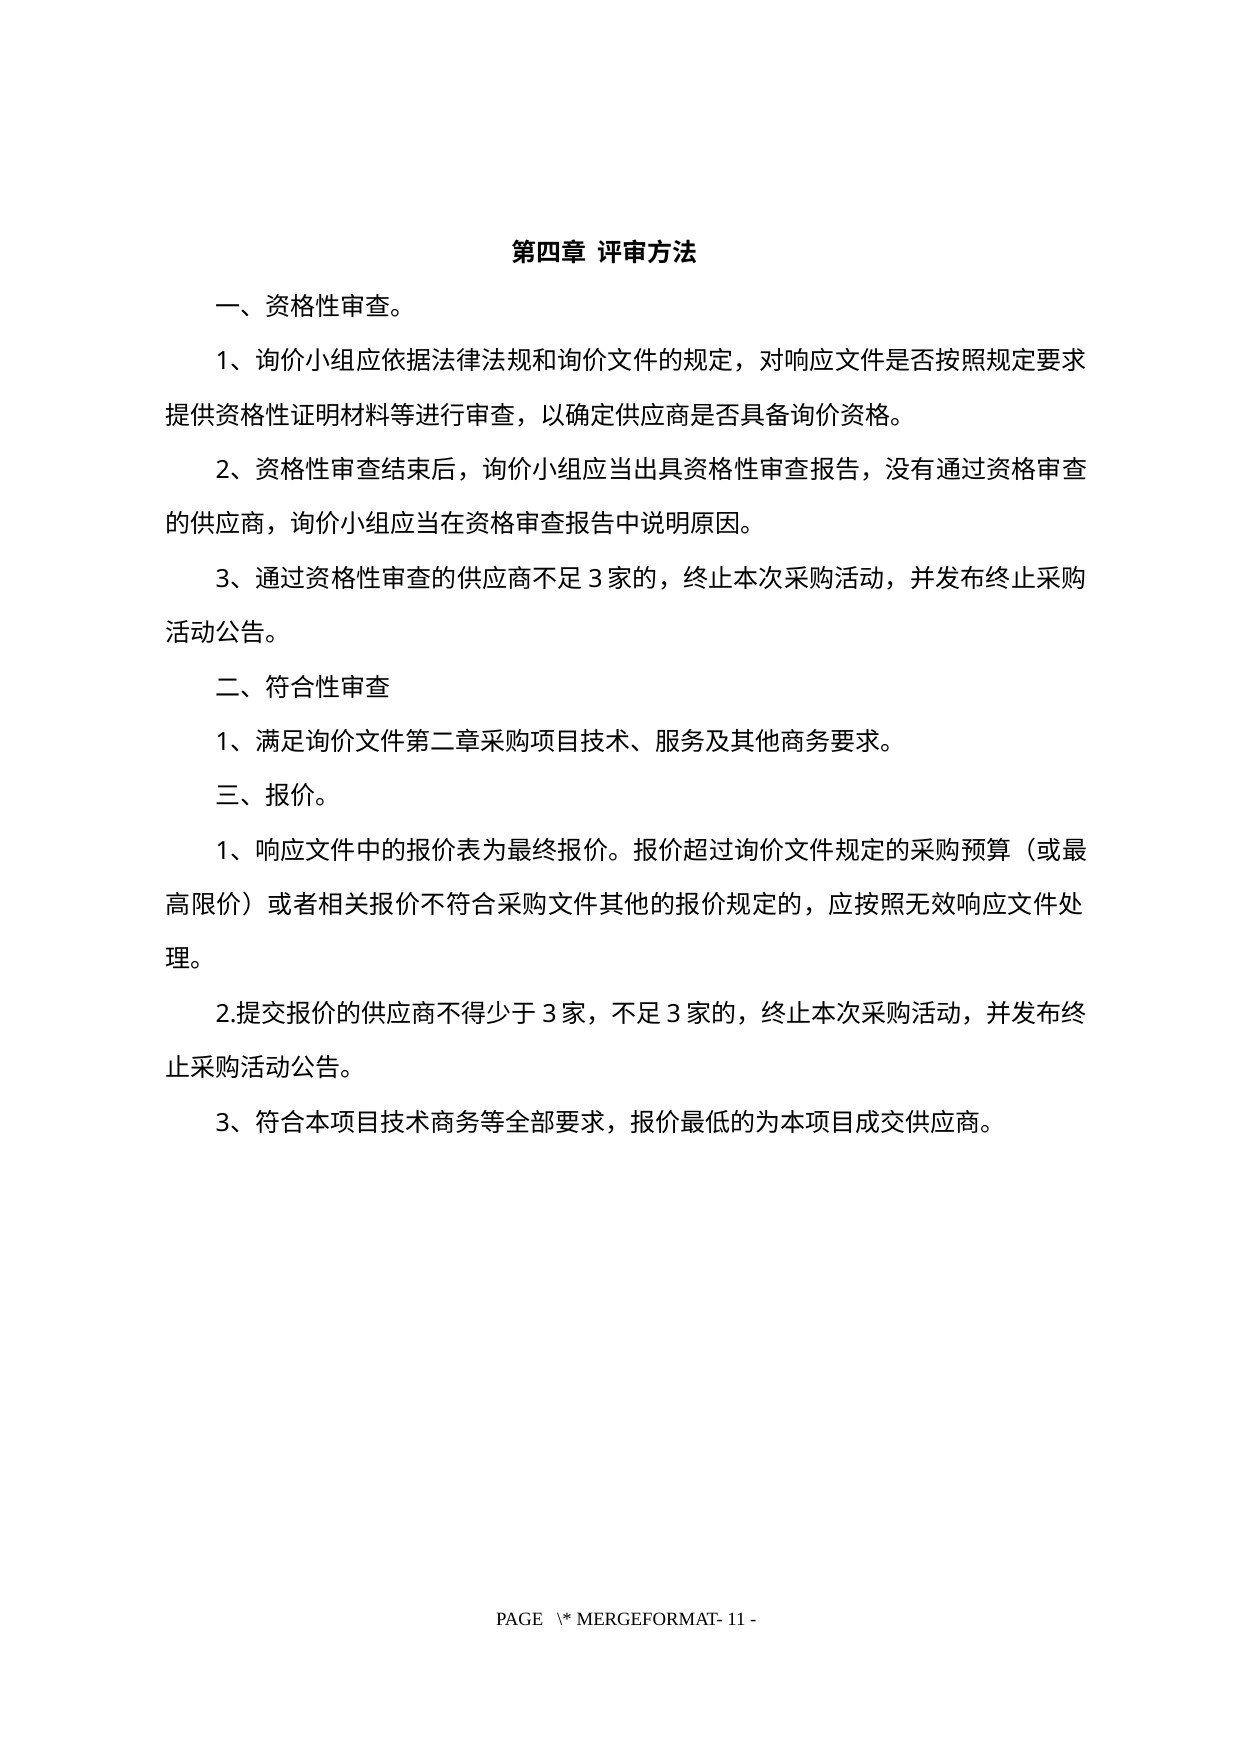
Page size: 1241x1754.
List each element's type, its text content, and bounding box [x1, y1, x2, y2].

text 1、响应文件中的报价表为最终报价。报价超过询价文件规定的采购预算（或最高限价）或者相关报价不符合采购文件其他的报价规定的，应按照无效响应文件处理。 [165, 830, 1087, 975]
text 二、符合性审查 [165, 667, 1087, 703]
text 一、资格性审查。 [165, 286, 1087, 323]
text 3、符合本项目技术商务等全部要求，报价最低的为本项目成交供应商。 [165, 1102, 1087, 1138]
text 2、资格性审查结束后，询价小组应当出具资格性审查报告，没有通过资格审查的供应商，询价小组应当在资格审查报告中说明原因。 [165, 449, 1087, 540]
text 三、报价。 [165, 776, 1087, 812]
text 2.提交报价的供应商不得少于3家，不足3家的，终止本次采购活动，并发布终止采购活动公告。 [165, 993, 1087, 1084]
text 3、通过资格性审查的供应商不足3家的，终止本次采购活动，并发布终止采购活动公告。 [165, 558, 1087, 649]
text 1、满足询价文件第二章采购项目技术、服务及其他商务要求。 [165, 721, 1087, 758]
text 1、询价小组应依据法律法规和询价文件的规定，对响应文件是否按照规定要求提供资格性证明材料等进行审查，以确定供应商是否具备询价资格。 [165, 341, 1087, 431]
